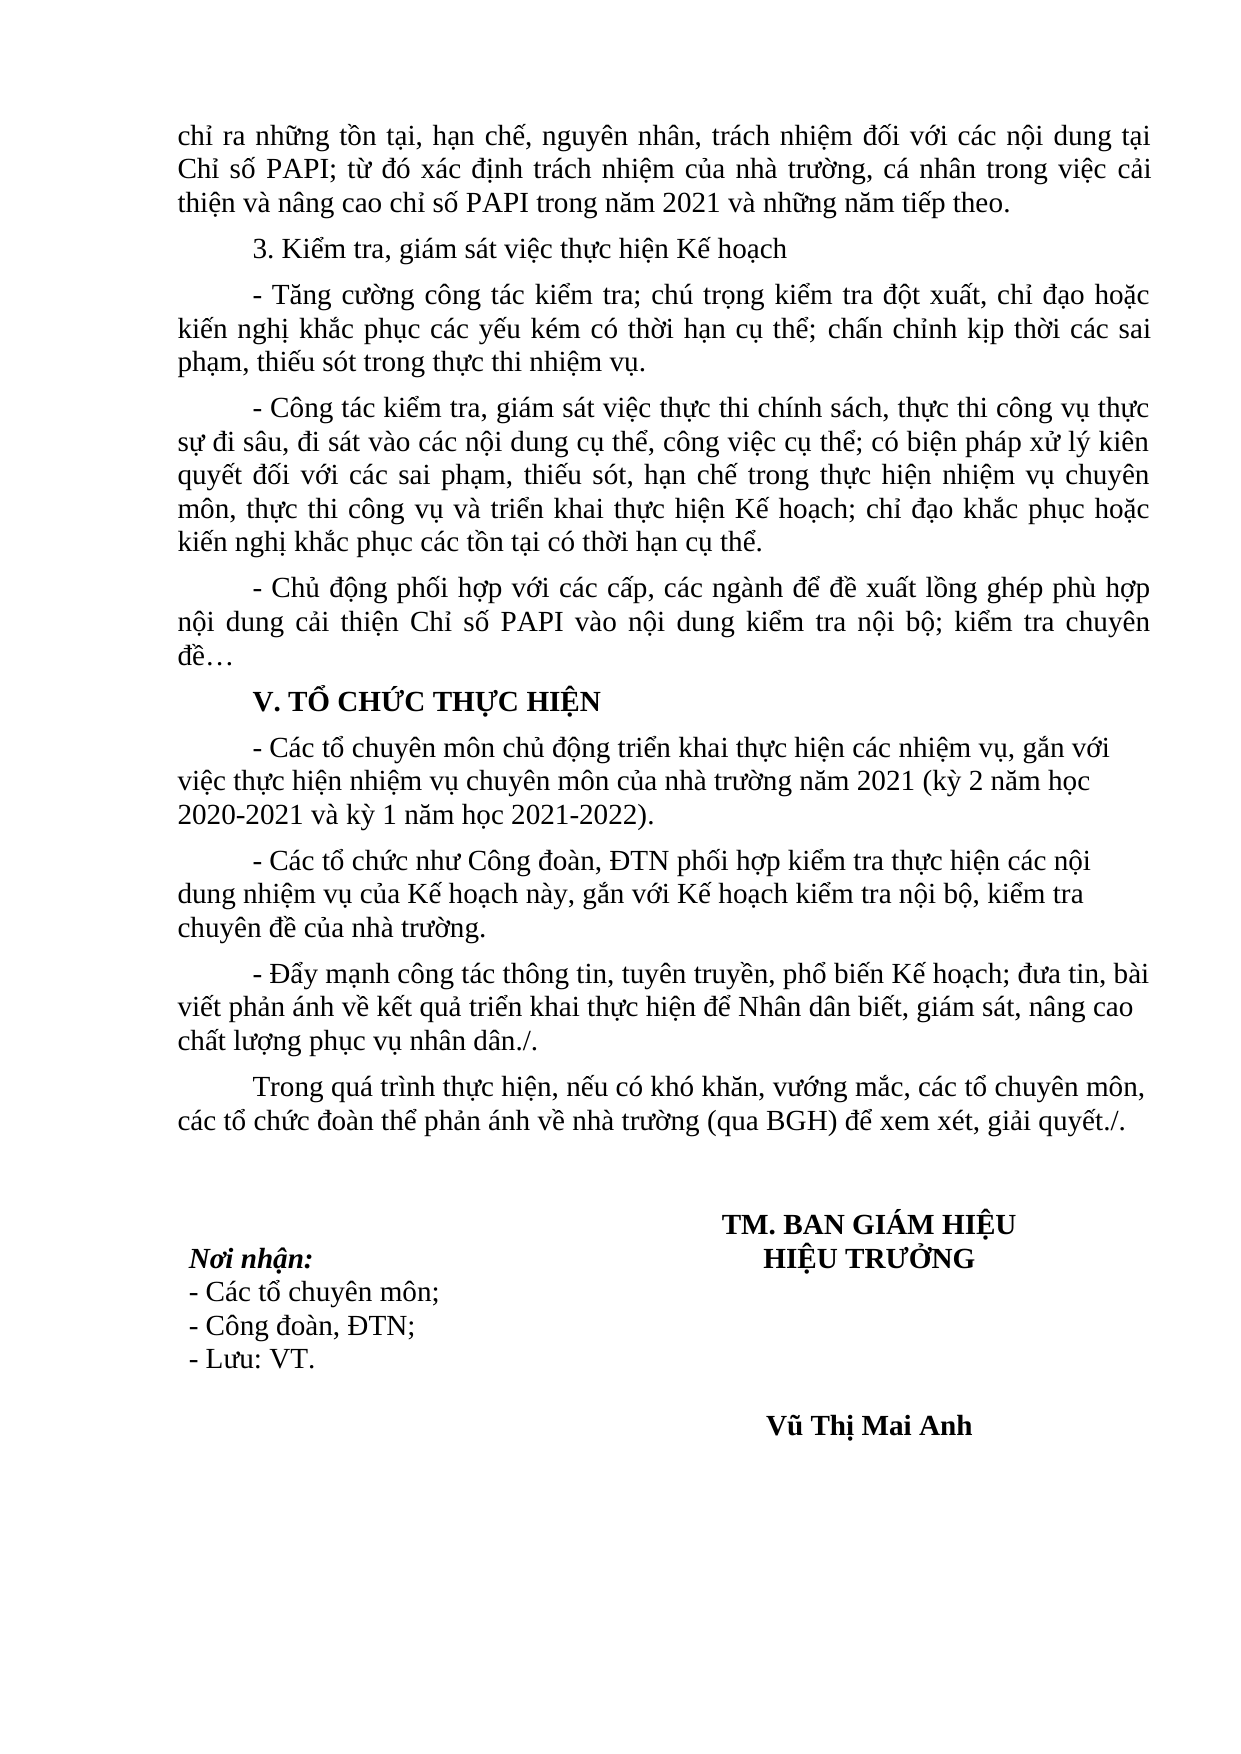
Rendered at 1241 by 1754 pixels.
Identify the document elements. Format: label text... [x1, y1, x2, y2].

text - Các tổ chức như Công đoàn, ĐTN phối hợp kiểm tra thực hiện các nội dung nhiệm vụ của Kế hoạch này, gắn với Kế hoạch kiểm tra nội bộ, kiểm tra chuyên đề của nhà trường. [177, 843, 1152, 943]
text 3. Kiểm tra, giám sát việc thực hiện Kế hoạch [177, 231, 1152, 265]
table_header TM. BAN GIÁM HIỆU HIỆU TRƯỞNG Vũ Thị Mai Anh [639, 1195, 1100, 1454]
text - Chủ động phối hợp với các cấp, các ngành để đề xuất lồng ghép phù hợp nội dung cải thiện Chỉ số PAPI vào nội dung kiểm tra nội bộ; kiểm tra chuyên đề… [177, 571, 1152, 671]
text - Đẩy mạnh công tác thông tin, tuyên truyền, phổ biến Kế hoạch; đưa tin, bài viết phản ánh về kết quả triển khai thực hiện để Nhân dân biết, giám sát, nâng cao chất lượng phục vụ nhân dân./. [177, 956, 1152, 1057]
text Trong quá trình thực hiện, nếu có khó khăn, vướng mắc, các tổ chuyên môn, các tổ chức đoàn thể phản ánh về nhà trường (qua BGH) để xem xét, giải quyết./. [177, 1069, 1152, 1136]
table_header Nơi nhận: - Các tổ chuyên môn; - Công đoàn, ĐTN; - Lưu: VT. [177, 1195, 638, 1454]
text V. TỔ CHỨC THỰC HIỆN [177, 684, 1152, 717]
text - Tăng cường công tác kiểm tra; chú trọng kiểm tra đột xuất, chỉ đạo hoặc kiến nghị khắc phục các yếu kém có thời hạn cụ thể; chấn chỉnh kịp thời các sai phạm, thiếu sót trong thực thi nhiệm vụ. [177, 277, 1152, 378]
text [177, 118, 1152, 219]
text - Các tổ chuyên môn chủ động triển khai thực hiện các nhiệm vụ, gắn với việc thực hiện nhiệm vụ chuyên môn của nhà trường năm 2021 (kỳ 2 năm học 2020-2021 và kỳ 1 năm học 2021-2022). [177, 730, 1152, 830]
text - Công tác kiểm tra, giám sát việc thực thi chính sách, thực thi công vụ thực sự đi sâu, đi sát vào các nội dung cụ thể, công việc cụ thể; có biện pháp xử lý kiên quyết đối với các sai phạm, thiếu sót, hạn chế trong thực hiện nhiệm vụ chuyên môn, thực thi công vụ và triển khai thực hiện Kế hoạch; chỉ đạo khắc phục hoặc kiến nghị khắc phục các tồn tại có thời hạn cụ thể. [177, 390, 1152, 558]
